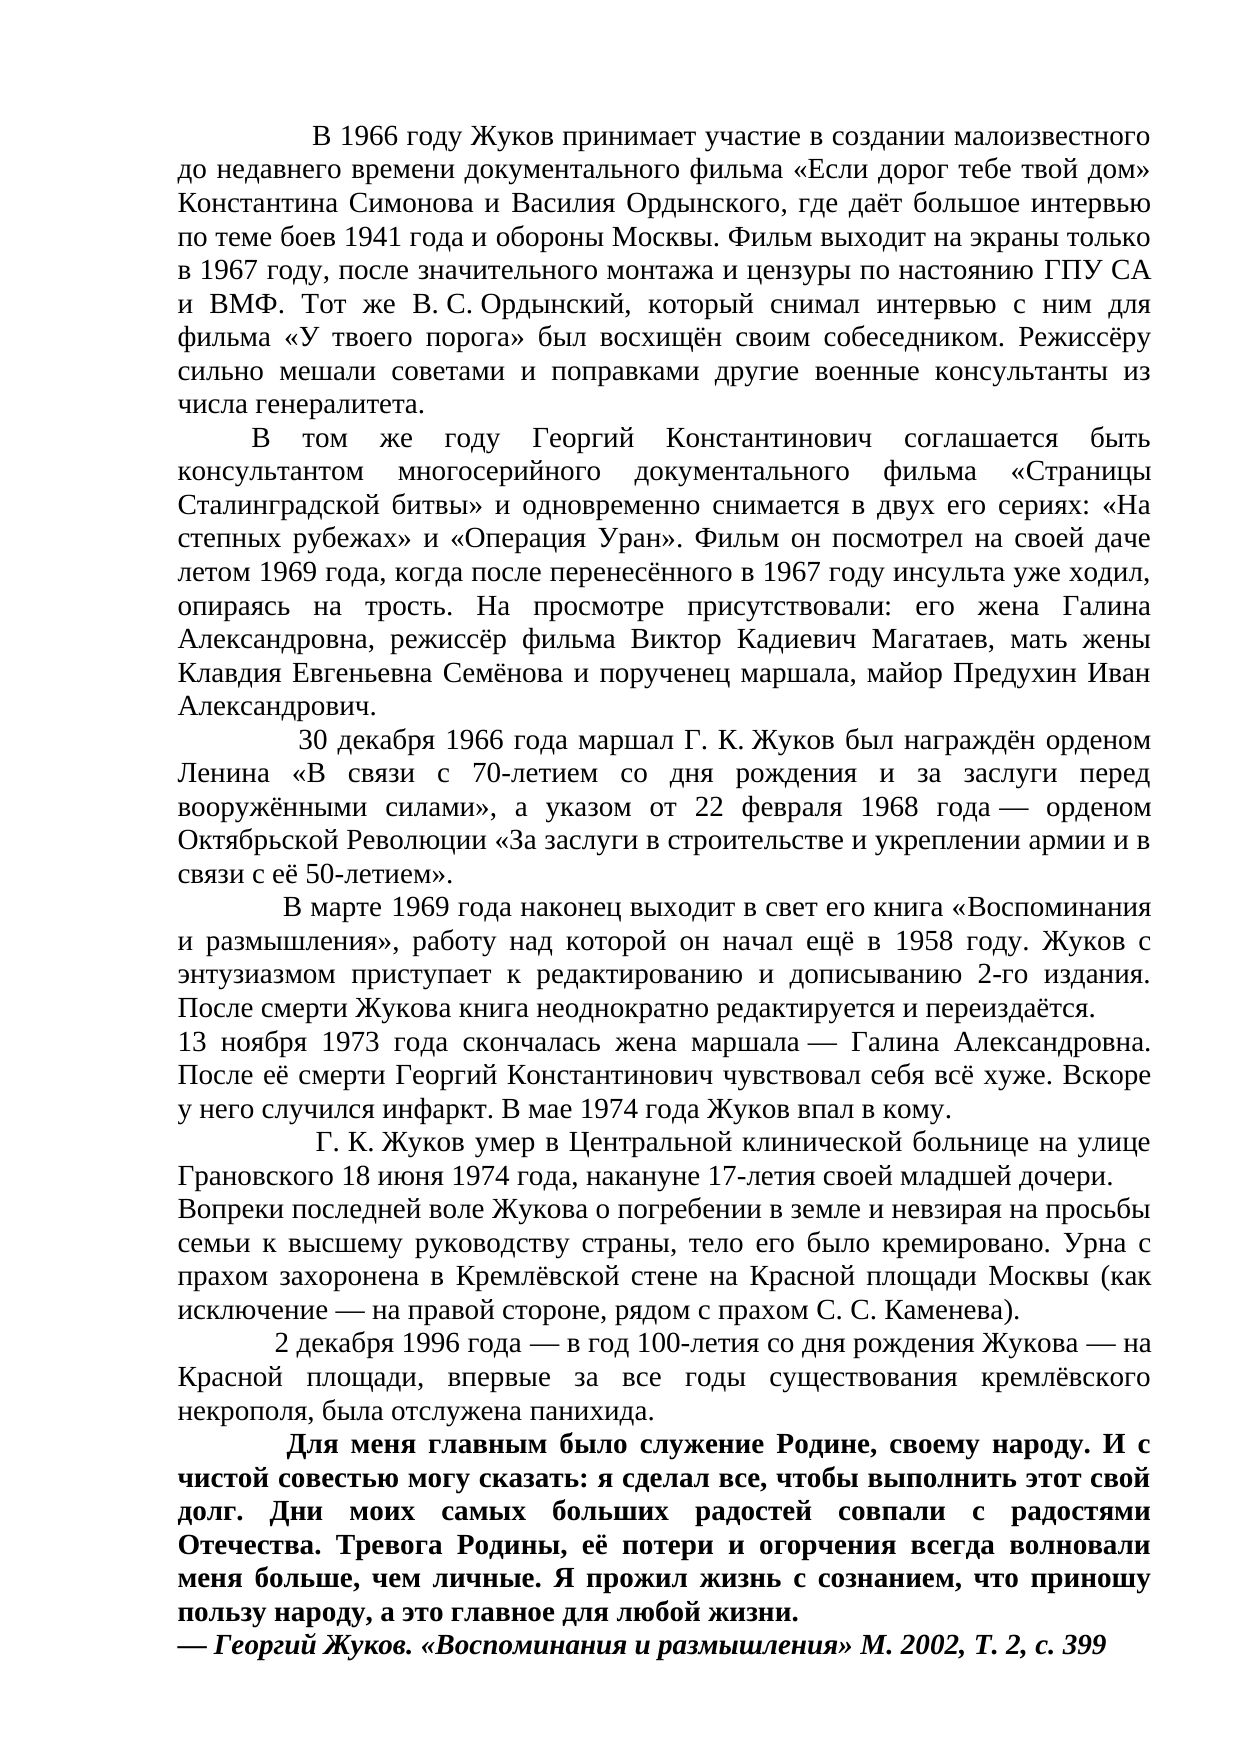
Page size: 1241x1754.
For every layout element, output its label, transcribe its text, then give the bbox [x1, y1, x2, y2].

text — Георгий Жуков. «Воспоминания и размышления» М. 2002, Т. 2, с. 399 [177, 1627, 1152, 1661]
text В марте 1969 года наконец выходит в свет его книга «Воспоминания и размышления», работу над которой он начал ещё в 1958 году. Жуков с энтузиазмом приступает к редактированию и дописыванию 2-го издания. После смерти Жукова книга неоднократно редактируется и переиздаётся. [177, 889, 1152, 1024]
text 2 декабря 1996 года — в год 100-летия со дня рождения Жукова — на Красной площади, впервые за все годы существования кремлёвского некрополя, была отслужена панихида. [177, 1326, 1152, 1426]
text В 1966 году Жуков принимает участие в создании малоизвестного до недавнего времени документального фильма «Если дорог тебе твой дом» Константина Симонова и Василия Ордынского, где даёт большое интервью по теме боев 1941 года и обороны Москвы. Фильм выходит на экраны только в 1967 году, после значительного монтажа и цензуры по настоянию ГПУ СА и ВМФ. Тот же В. С. Ордынский, который снимал интервью с ним для фильма «У твоего порога» был восхищён своим собеседником. Режиссёру сильно мешали советами и поправками другие военные консультанты из числа генералитета. [177, 118, 1152, 420]
text 30 декабря 1966 года маршал Г. К. Жуков был награждён орденом Ленина «В связи с 70-летием со дня рождения и за заслуги перед вооружёнными силами», а указом от 22 февраля 1968 года — орденом Октябрьской Революции «За заслуги в строительстве и укреплении армии и в связи с её 50-летием». [177, 722, 1152, 889]
text Вопреки последней воле Жукова о погребении в земле и невзирая на просьбы семьи к высшему руководству страны, тело его было кремировано. Урна с прахом захоронена в Кремлёвской стене на Красной площади Москвы (как исключение — на правой стороне, рядом с прахом С. С. Каменева). [177, 1191, 1152, 1326]
text Г. К. Жуков умер в Центральной клинической больнице на улице Грановского 18 июня 1974 года, накануне 17-летия своей младшей дочери. [177, 1124, 1152, 1191]
text В том же году Георгий Константинович соглашается быть консультантом многосерийного документального фильма «Страницы Сталинградской битвы» и одновременно снимается в двух его сериях: «На степных рубежах» и «Операция Уран». Фильм он посмотрел на своей даче летом 1969 года, когда после перенесённого в 1967 году инсульта уже ходил, опираясь на трость. На просмотре присутствовали: его жена Галина Александровна, режиссёр фильма Виктор Кадиевич Магатаев, мать жены Клавдия Евгеньевна Семёнова и порученец маршала, майор Предухин Иван Александрович. [177, 420, 1152, 722]
text 13 ноября 1973 года скончалась жена маршала — Галина Александровна. После её смерти Георгий Константинович чувствовал себя всё хуже. Вскоре у него случился инфаркт. В мае 1974 года Жуков впал в кому. [177, 1024, 1152, 1124]
text Для меня главным было служение Родине, своему народу. И с чистой совестью могу сказать: я сделал все, чтобы выполнить этот свой долг. Дни моих самых больших радостей совпали с радостями Отечества. Тревога Родины, её потери и огорчения всегда волновали меня больше, чем личные. Я прожил жизнь с сознанием, что приношу пользу народу, а это главное для любой жизни. [177, 1426, 1152, 1627]
